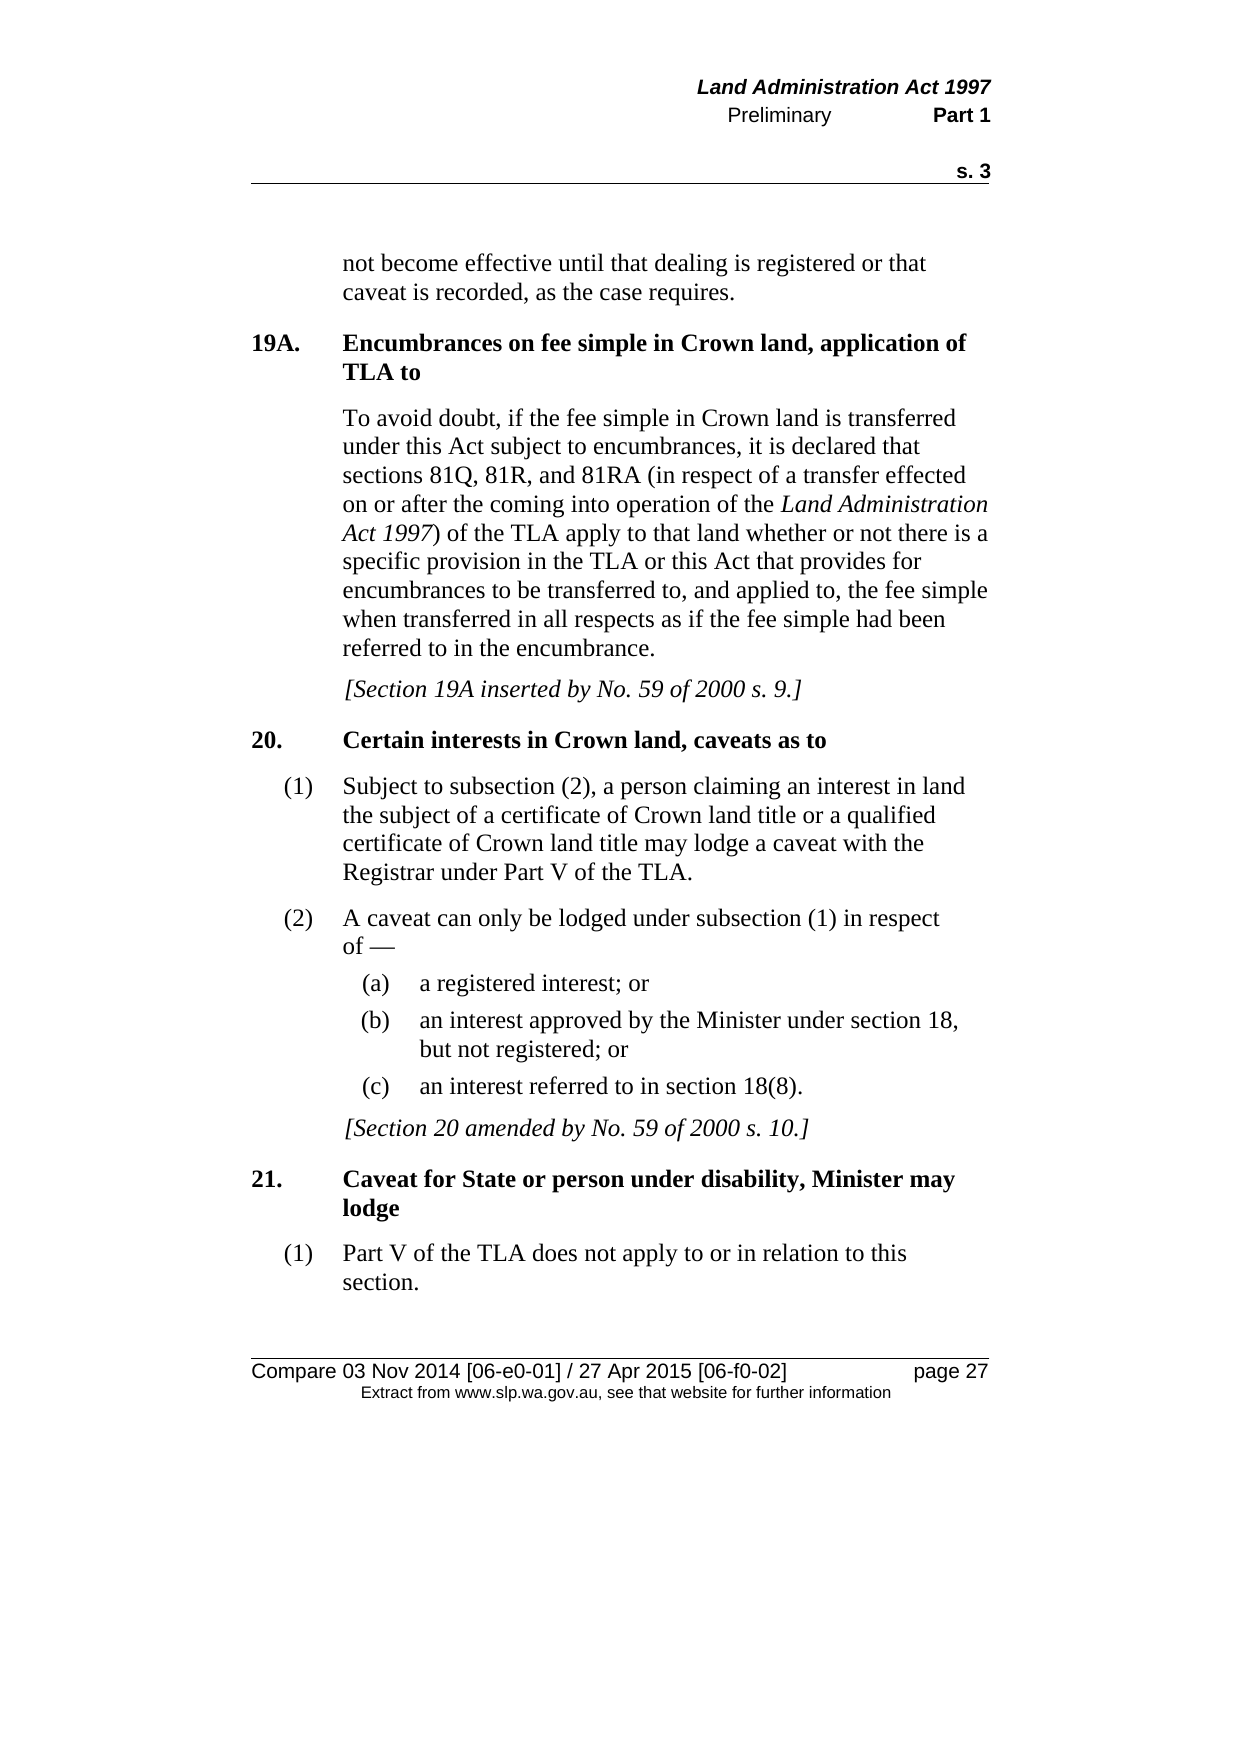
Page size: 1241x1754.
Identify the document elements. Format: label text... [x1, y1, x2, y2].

subtitle 20. Certain interests in Crown land, caveats as to [251, 726, 989, 754]
text (1) Part V of the TLA does not apply to or in relation to this section. [251, 1238, 989, 1296]
text To avoid doubt, if the fee simple in Crown land is transferred under this Act subject to encumbrances, it is declared that sections 81Q, 81R, and 81RA (in respect of a transfer effected on or after the coming into operation of the Land Administration Act 1997) of the TLA apply to that land whether or not there is a specific provision in the TLA or this Act that provides for encumbrances to be transferred to, and applied to, the fee simple when transferred in all respects as if the fee simple had been referred to in the encumbrance. [251, 403, 989, 661]
text (c) an interest referred to in section 18(8). [251, 1071, 989, 1100]
text [Section 19A inserted by No. 59 of 2000 s. 9.] [251, 674, 989, 703]
text (1) Subject to subsection (2), a person claiming an interest in land the subject of a certificate of Crown land title or a qualified certificate of Crown land title may lodge a caveat with the Registrar under Part V of the TLA. [251, 771, 989, 886]
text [251, 248, 989, 306]
text [Section 20 amended by No. 59 of 2000 s. 10.] [251, 1113, 989, 1141]
subtitle 19A. Encumbrances on fee simple in Crown land, application of TLA to [251, 328, 989, 386]
text (b) an interest approved by the Minister under section 18, but not registered; or [251, 1006, 989, 1063]
subtitle 21. Caveat for State or person under disability, Minister may lodge [251, 1164, 989, 1222]
text (a) a registered interest; or [251, 968, 989, 997]
text (2) A caveat can only be lodged under subsection (1) in respect of — [251, 903, 989, 960]
